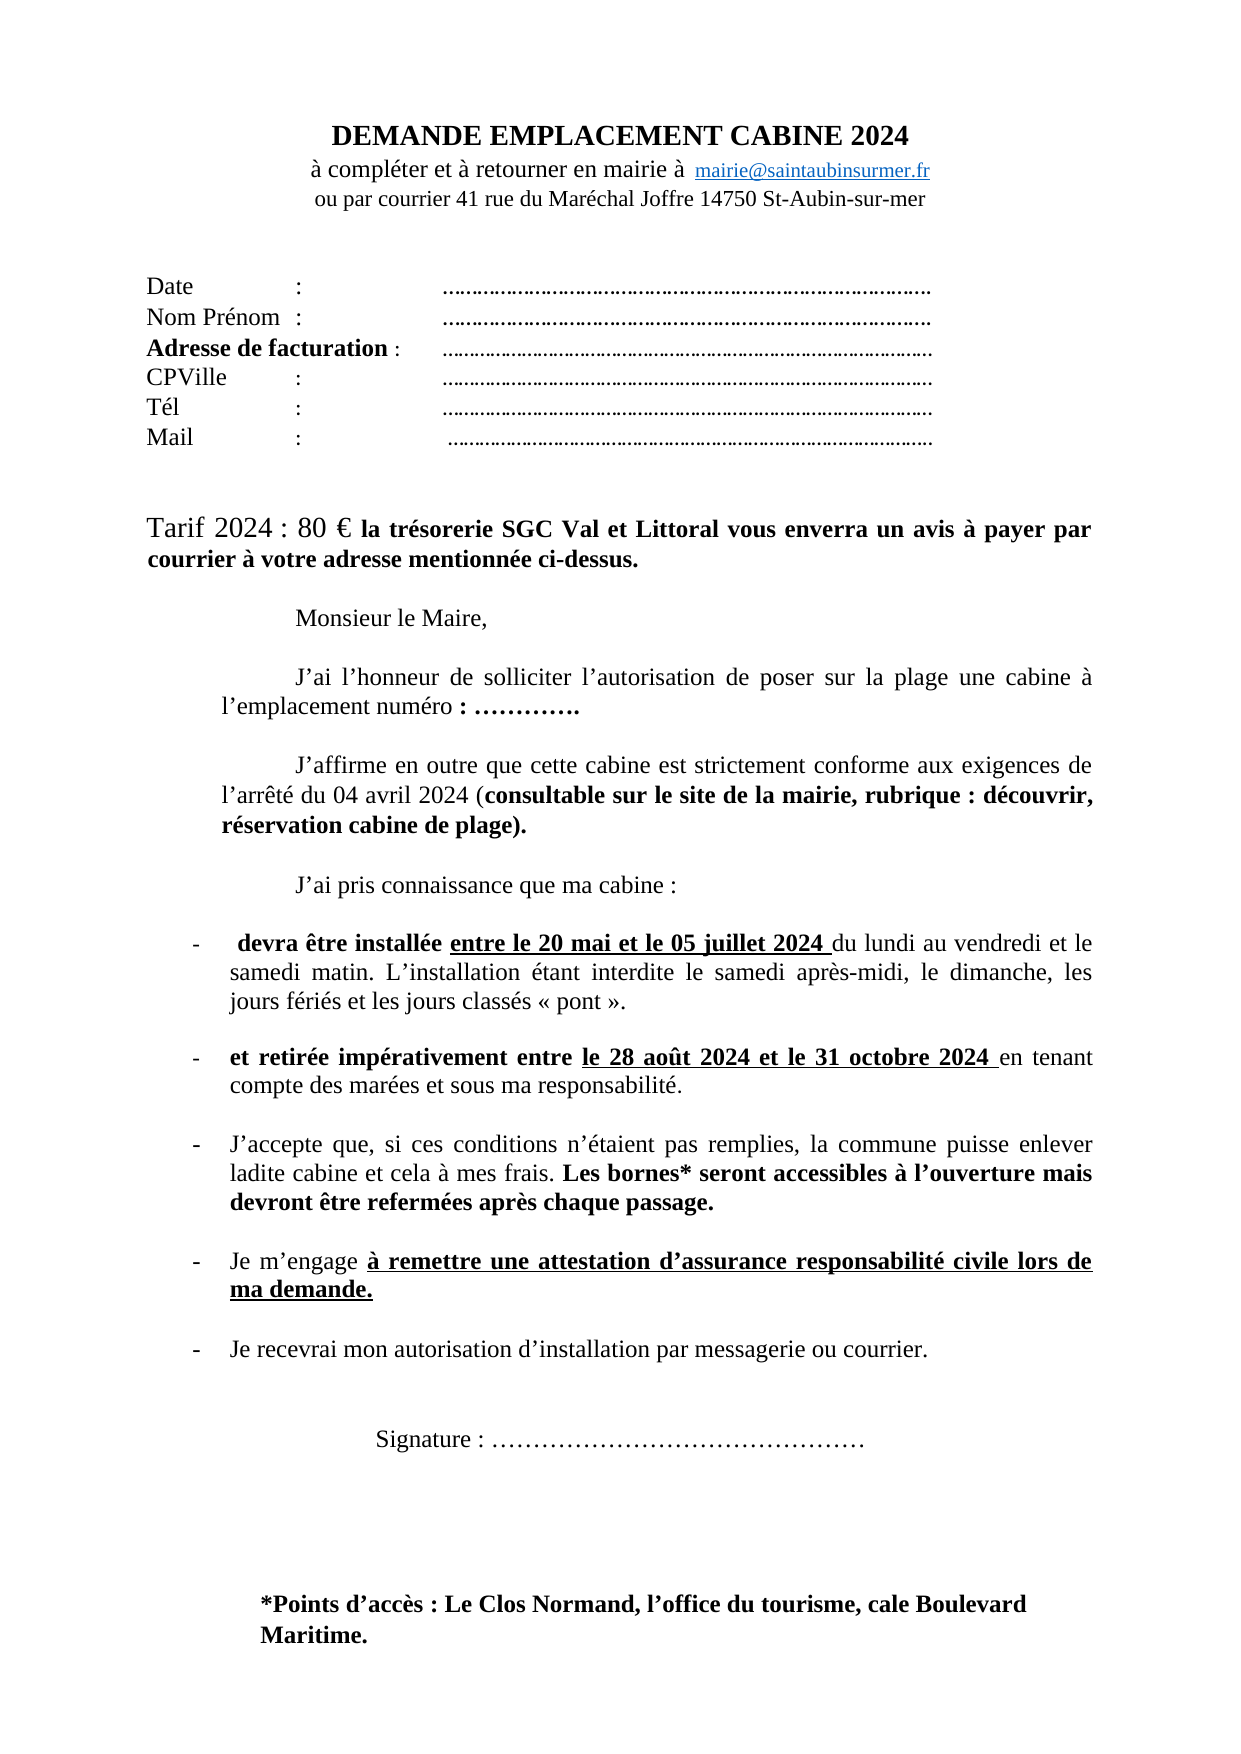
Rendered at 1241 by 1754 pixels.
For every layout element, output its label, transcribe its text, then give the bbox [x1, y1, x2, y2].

text J’affirme en outre que cette cabine est strictement conforme aux exigences de l’arrêté du 04 avril 2024 (consultable sur le site de la mairie, rubrique : découvrir, réservation cabine de plage). [221, 751, 1093, 838]
text DEMANDE EMPLACEMENT CABINE 2024 [148, 118, 1093, 152]
list Je recevrai mon autorisation d’installation par messagerie ou courrier. [192, 1334, 1093, 1363]
text à compléter et à retourner en mairie à mairie@saintaubinsurmer.fr [148, 154, 1093, 183]
text Monsieur le Maire, [221, 603, 1093, 631]
list *Points d’accès : Le Clos Normand, l’office du tourisme, cale Boulevard Maritime. [260, 1589, 1093, 1649]
text J’ai pris connaissance que ma cabine : [148, 871, 1093, 899]
list Je m’engage à remettre une attestation d’assurance responsabilité civile lors de ma demande. [192, 1246, 1093, 1303]
text Tarif 2024 : 80 € la trésorerie SGC Val et Littoral vous enverra un avis à payer par courrier à votre adresse mentionnée ci-dessus. [146, 510, 1093, 573]
text ou par courrier 41 rue du Maréchal Joffre 14750 St-Aubin-sur-mer [148, 185, 1093, 212]
list J’accepte que, si ces conditions n’étaient pas remplies, la commune puisse enlever ladite cabine et cela à mes frais. Les bornes* seront accessibles à l’ouverture mais devront être refermées après chaque passage. [192, 1130, 1093, 1215]
list devra être installée entre le 20 mai et le 05 juillet 2024 du lundi au vendredi et le samedi matin. L’installation étant interdite le samedi après-midi, le dimanche, les jours fériés et les jours classés « pont ». [192, 929, 1093, 1014]
text Mail : ……………………………………………………………………………….. [146, 422, 1093, 451]
text Adresse de facturation : ………………………………………………………………………………… [146, 333, 1093, 362]
text Date : …………………………………………………………………………. [146, 270, 1093, 300]
text Signature : ……………………………………… [148, 1424, 1093, 1452]
text J’ai l’honneur de solliciter l’autorisation de poser sur la plage une cabine à l’emplacement numéro : …………. [221, 662, 1093, 720]
list et retirée impérativement entre le 28 août 2024 et le 31 octobre 2024 en tenant compte des marées et sous ma responsabilité. [192, 1042, 1093, 1099]
text Tél : ………………………………………………………………………………… [146, 392, 1093, 421]
text Nom Prénom : …………………………………………………………………………. [146, 301, 1093, 332]
text CPVille : ………………………………………………………………………………… [146, 362, 1093, 392]
